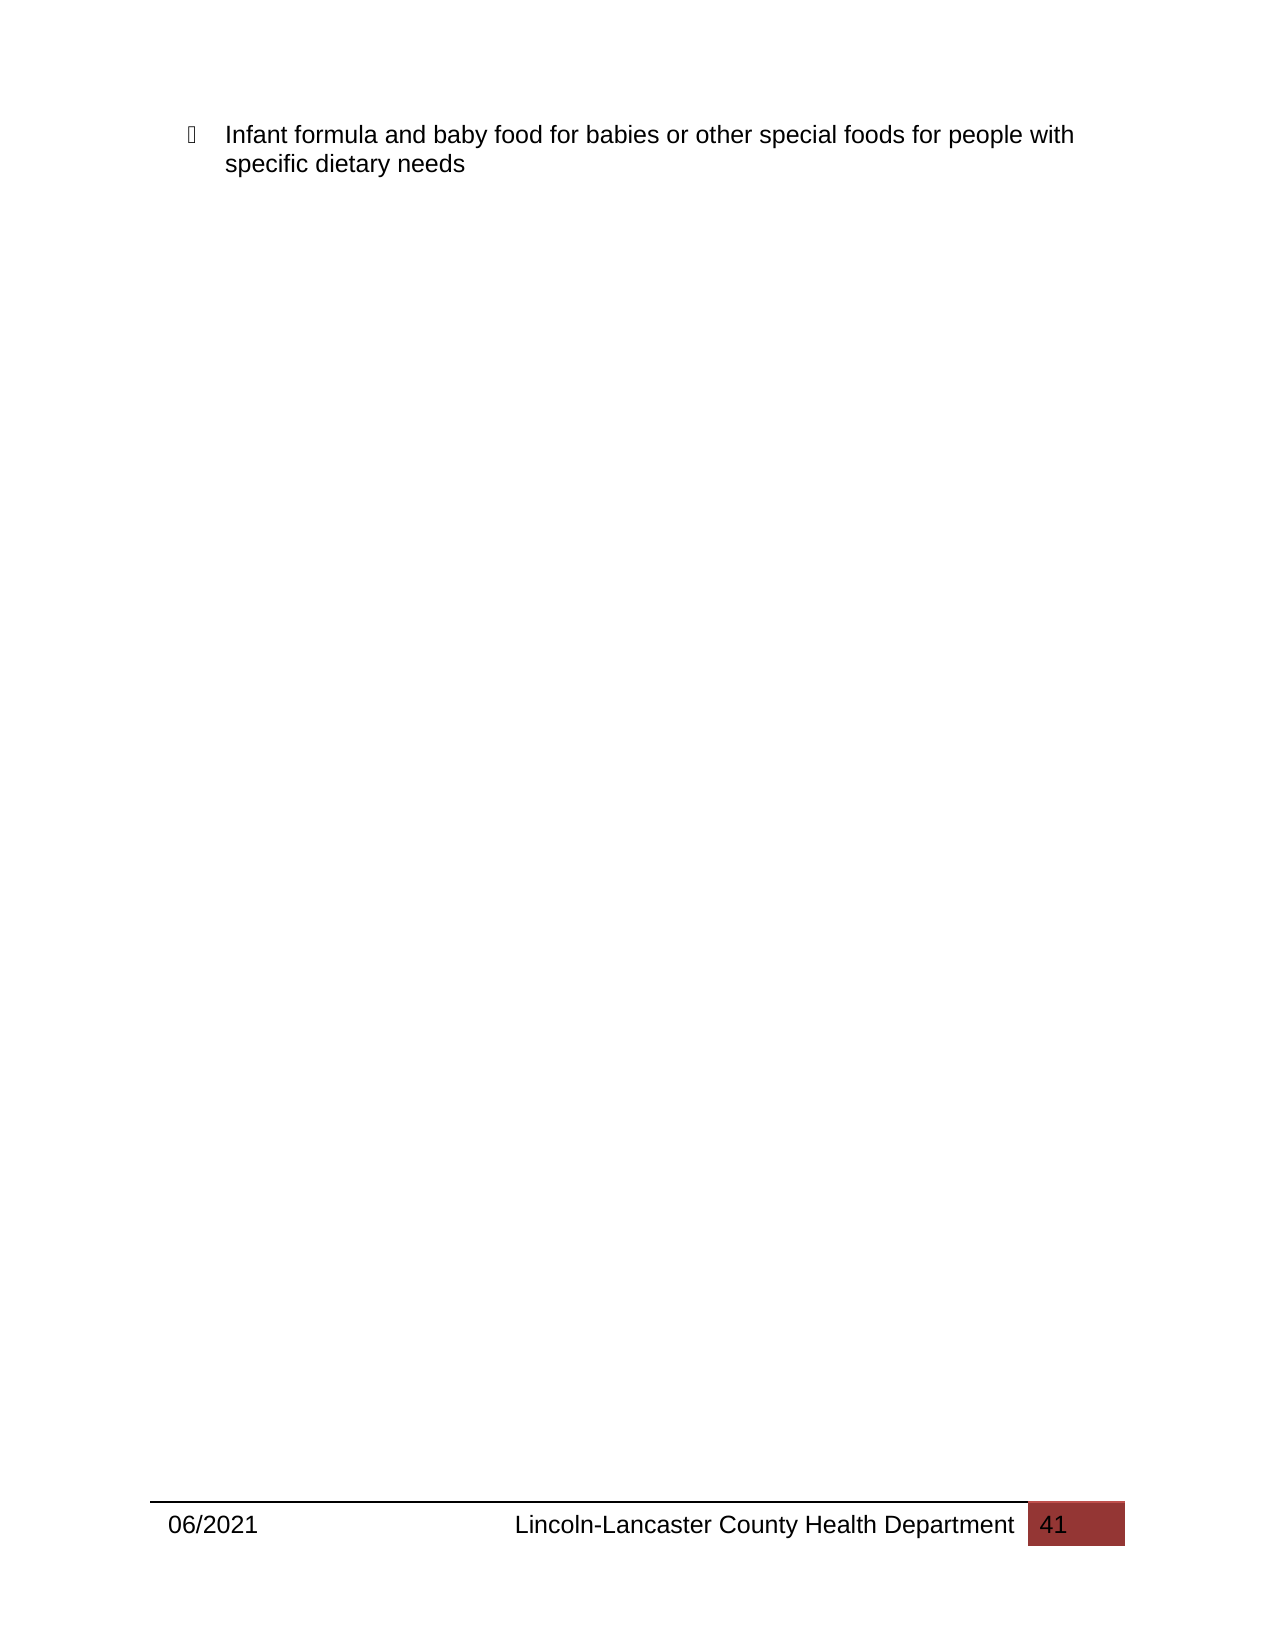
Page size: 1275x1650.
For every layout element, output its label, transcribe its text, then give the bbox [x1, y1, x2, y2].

list Infant formula and baby food for babies or other special foods for people with specific dietary needs [187, 120, 1125, 178]
